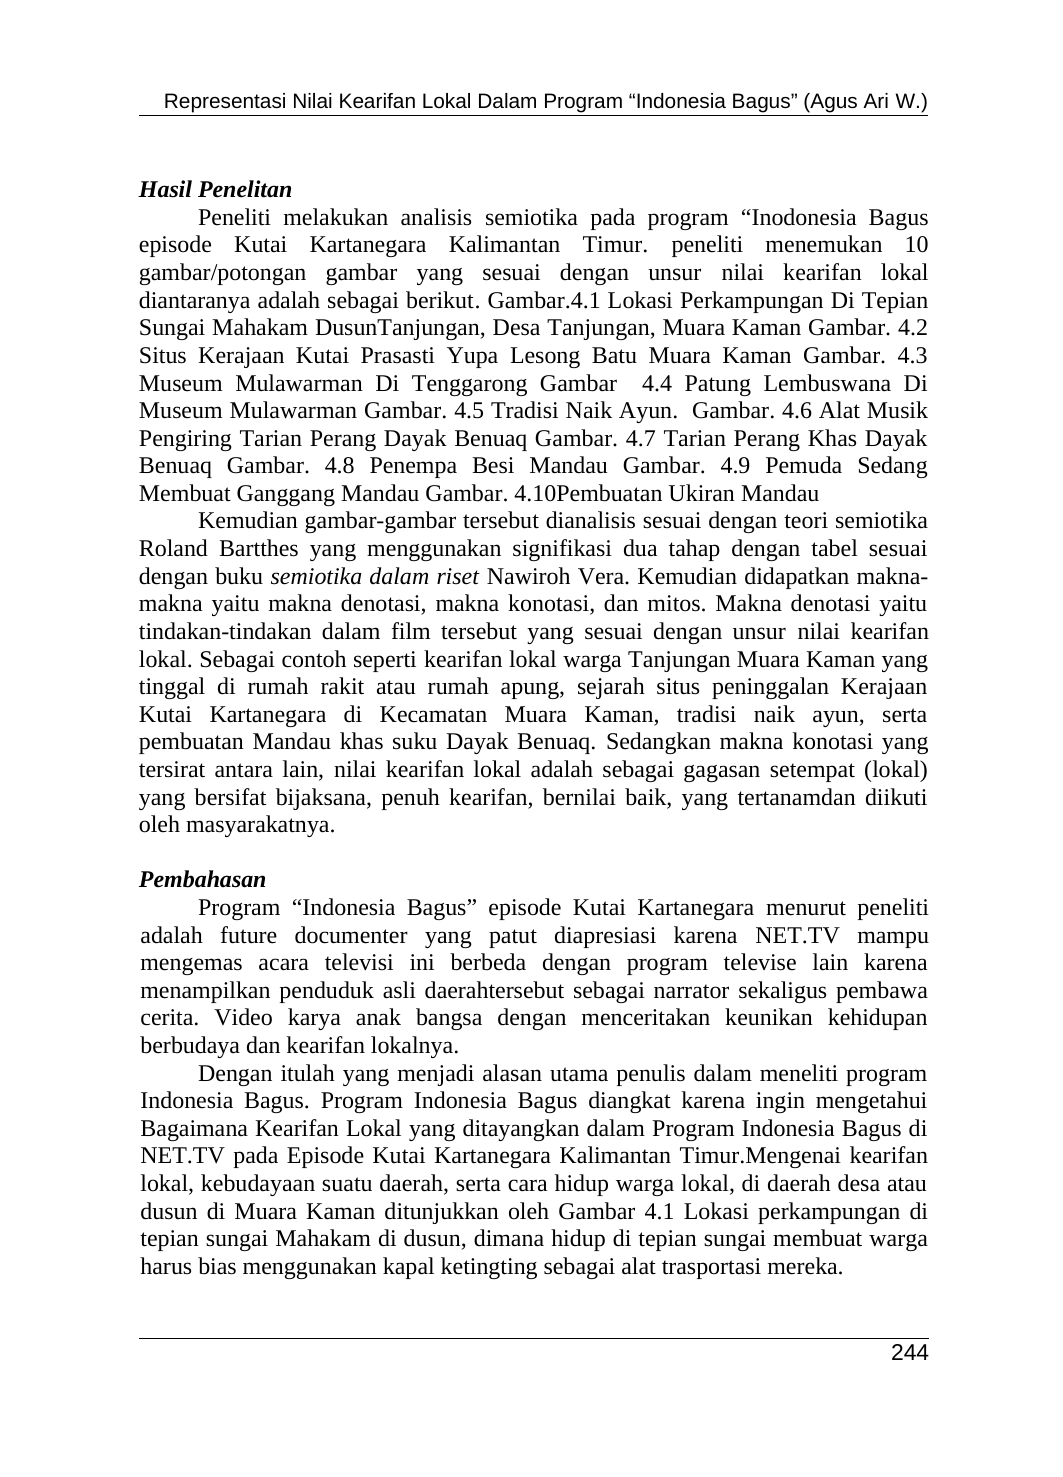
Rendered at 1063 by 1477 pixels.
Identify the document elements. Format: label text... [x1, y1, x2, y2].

text Program “Indonesia Bagus” episode Kutai Kartanegara menurut peneliti adalah future documenter yang patut diapresiasi karena NET.TV mampu mengemas acara televisi ini berbeda dengan program televise lain karena menampilkan penduduk asli daerahtersebut sebagai narrator sekaligus pembawa cerita. Video karya anak bangsa dengan menceritakan keunikan kehidupan berbudaya dan kearifan lokalnya. [140, 893, 929, 1059]
text Hasil Penelitan [139, 175, 929, 203]
text Peneliti melakukan analisis semiotika pada program “Inodonesia Bagus episode Kutai Kartanegara Kalimantan Timur. peneliti menemukan 10 gambar/potongan gambar yang sesuai dengan unsur nilai kearifan lokal diantaranya adalah sebagai berikut. Gambar.4.1 Lokasi Perkampungan Di Tepian Sungai Mahakam DusunTanjungan, Desa Tanjungan, Muara Kaman Gambar. 4.2 Situs Kerajaan Kutai Prasasti Yupa Lesong Batu Muara Kaman Gambar. 4.3 Museum Mulawarman Di Tenggarong Gambar 4.4 Patung Lembuswana Di Museum Mulawarman Gambar. 4.5 Tradisi Naik Ayun. Gambar. 4.6 Alat Musik Pengiring Tarian Perang Dayak Benuaq Gambar. 4.7 Tarian Perang Khas Dayak Benuaq Gambar. 4.8 Penempa Besi Mandau Gambar. 4.9 Pemuda Sedang Membuat Ganggang Mandau Gambar. 4.10Pembuatan Ukiran Mandau [139, 203, 929, 507]
text Pembahasan [139, 865, 929, 893]
text Kemudian gambar-gambar tersebut dianalisis sesuai dengan teori semiotika Roland Bartthes yang menggunakan signifikasi dua tahap dengan tabel sesuai dengan buku semiotika dalam riset Nawiroh Vera. Kemudian didapatkan makna-makna yaitu makna denotasi, makna konotasi, dan mitos. Makna denotasi yaitu tindakan-tindakan dalam film tersebut yang sesuai dengan unsur nilai kearifan lokal. Sebagai contoh seperti kearifan lokal warga Tanjungan Muara Kaman yang tinggal di rumah rakit atau rumah apung, sejarah situs peninggalan Kerajaan Kutai Kartanegara di Kecamatan Muara Kaman, tradisi naik ayun, serta pembuatan Mandau khas suku Dayak Benuaq. Sedangkan makna konotasi yang tersirat antara lain, nilai kearifan lokal adalah sebagai gagasan setempat (lokal) yang bersifat bijaksana, penuh kearifan, bernilai baik, yang tertanamdan diikuti oleh masyarakatnya. [139, 507, 929, 838]
text Dengan itulah yang menjadi alasan utama penulis dalam meneliti program Indonesia Bagus. Program Indonesia Bagus diangkat karena ingin mengetahui Bagaimana Kearifan Lokal yang ditayangkan dalam Program Indonesia Bagus di NET.TV pada Episode Kutai Kartanegara Kalimantan Timur.Mengenai kearifan lokal, kebudayaan suatu daerah, serta cara hidup warga lokal, di daerah desa atau dusun di Muara Kaman ditunjukkan oleh Gambar 4.1 Lokasi perkampungan di tepian sungai Mahakam di dusun, dimana hidup di tepian sungai membuat warga harus bias menggunakan kapal ketingting sebagai alat trasportasi mereka. [140, 1059, 929, 1279]
